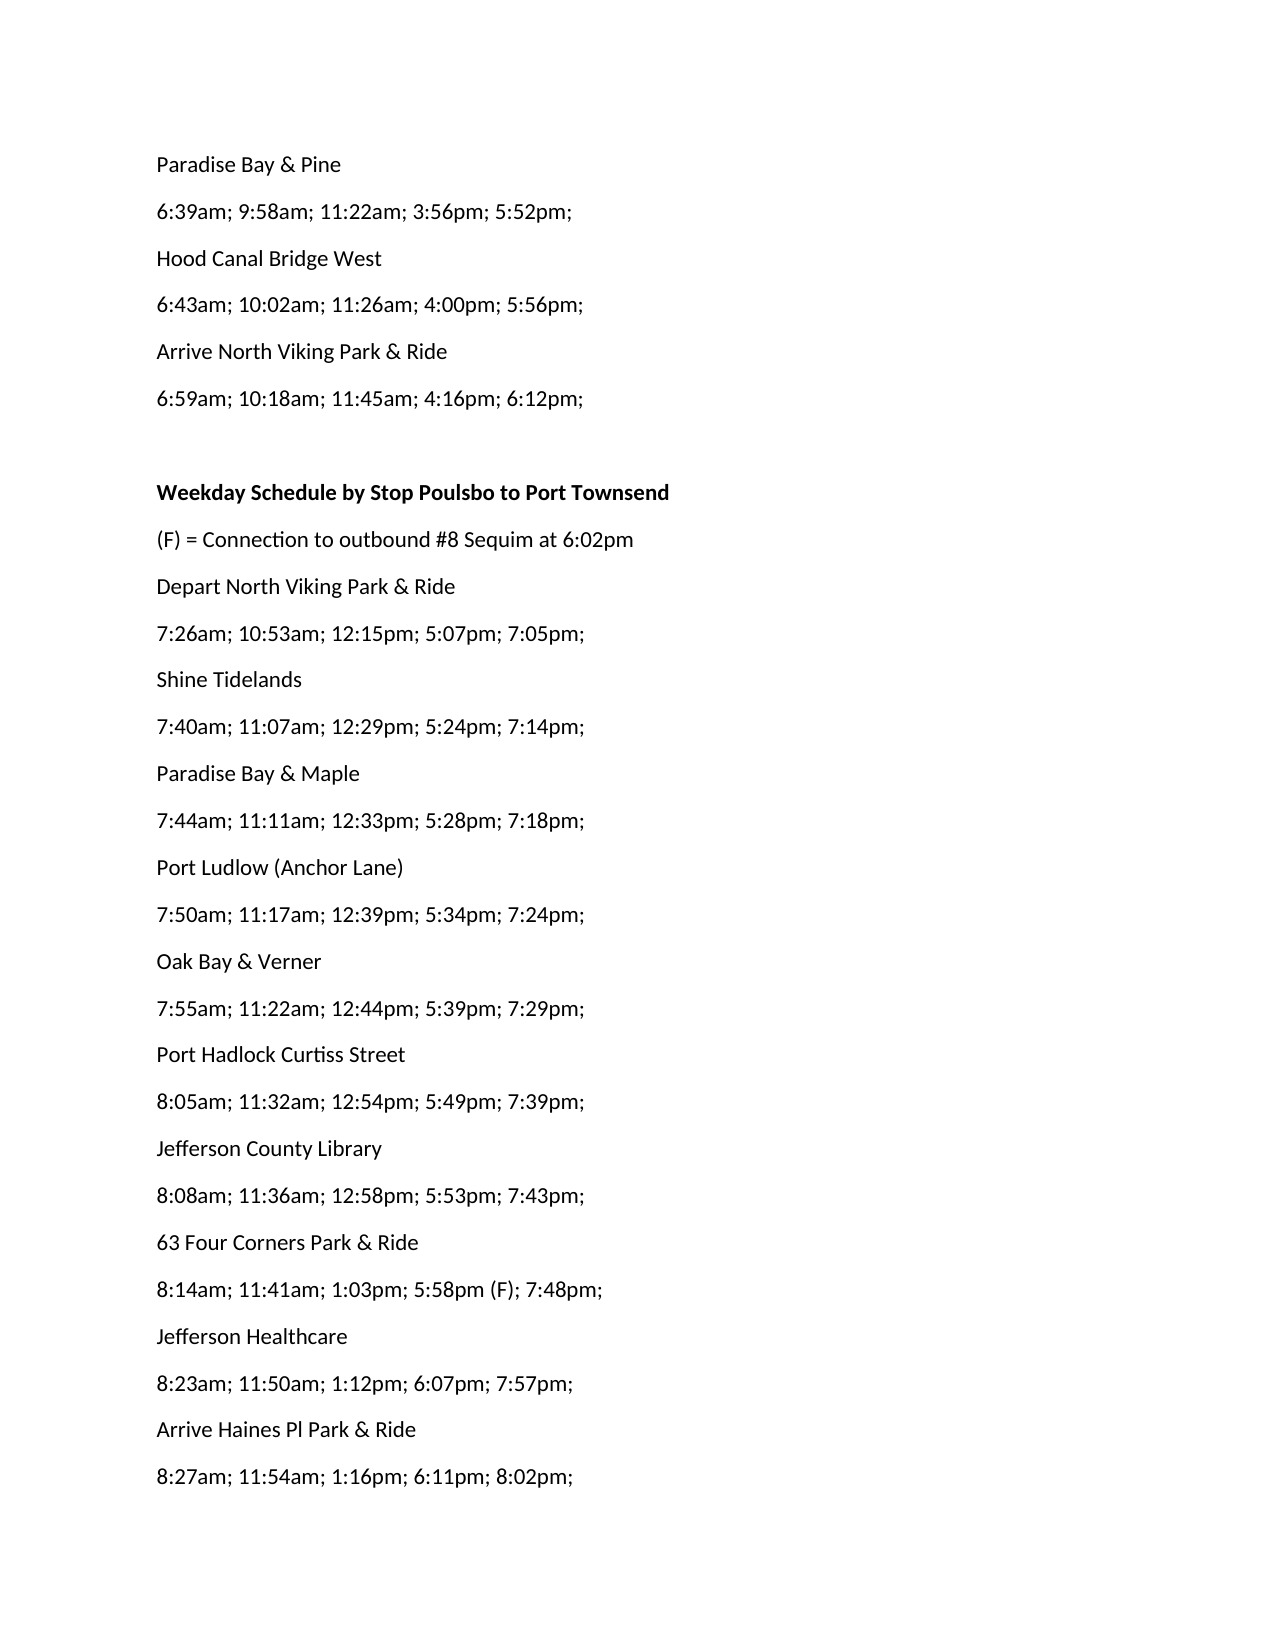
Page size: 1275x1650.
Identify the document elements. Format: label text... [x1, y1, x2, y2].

text Jefferson County Library [156, 1134, 1118, 1162]
text Hood Canal Bridge West [156, 244, 1118, 272]
text 7:26am; 10:53am; 12:15pm; 5:07pm; 7:05pm; [156, 619, 1118, 647]
text 8:14am; 11:41am; 1:03pm; 5:58pm (F); 7:48pm; [156, 1275, 1118, 1303]
text 6:59am; 10:18am; 11:45am; 4:16pm; 6:12pm; [156, 384, 1118, 412]
text Paradise Bay & Maple [156, 759, 1118, 787]
text 8:05am; 11:32am; 12:54pm; 5:49pm; 7:39pm; [156, 1087, 1118, 1116]
text 6:43am; 10:02am; 11:26am; 4:00pm; 5:56pm; [156, 291, 1118, 319]
text Arrive North Viking Park & Ride [156, 337, 1118, 366]
text 7:44am; 11:11am; 12:33pm; 5:28pm; 7:18pm; [156, 806, 1118, 834]
text Port Ludlow (Anchor Lane) [156, 853, 1118, 881]
text Jefferson Healthcare [156, 1322, 1118, 1350]
text Depart North Viking Park & Ride [156, 572, 1118, 600]
text 6:39am; 9:58am; 11:22am; 3:56pm; 5:52pm; [156, 197, 1118, 225]
text 8:08am; 11:36am; 12:58pm; 5:53pm; 7:43pm; [156, 1181, 1118, 1209]
text 7:40am; 11:07am; 12:29pm; 5:24pm; 7:14pm; [156, 712, 1118, 741]
text Arrive Haines Pl Park & Ride [156, 1416, 1118, 1444]
text 7:55am; 11:22am; 12:44pm; 5:39pm; 7:29pm; [156, 994, 1118, 1022]
text Weekday Schedule by Stop Poulsbo to Port Townsend [156, 478, 1118, 506]
text 8:27am; 11:54am; 1:16pm; 6:11pm; 8:02pm; [156, 1462, 1118, 1491]
text (F) = Connection to outbound #8 Sequim at 6:02pm [156, 525, 1118, 553]
text 8:23am; 11:50am; 1:12pm; 6:07pm; 7:57pm; [156, 1369, 1118, 1397]
text Oak Bay & Verner [156, 947, 1118, 975]
text 63 Four Corners Park & Ride [156, 1228, 1118, 1256]
text Port Hadlock Curtiss Street [156, 1041, 1118, 1069]
text Paradise Bay & Pine [156, 150, 1118, 178]
text Shine Tidelands [156, 666, 1118, 694]
text 7:50am; 11:17am; 12:39pm; 5:34pm; 7:24pm; [156, 900, 1118, 928]
